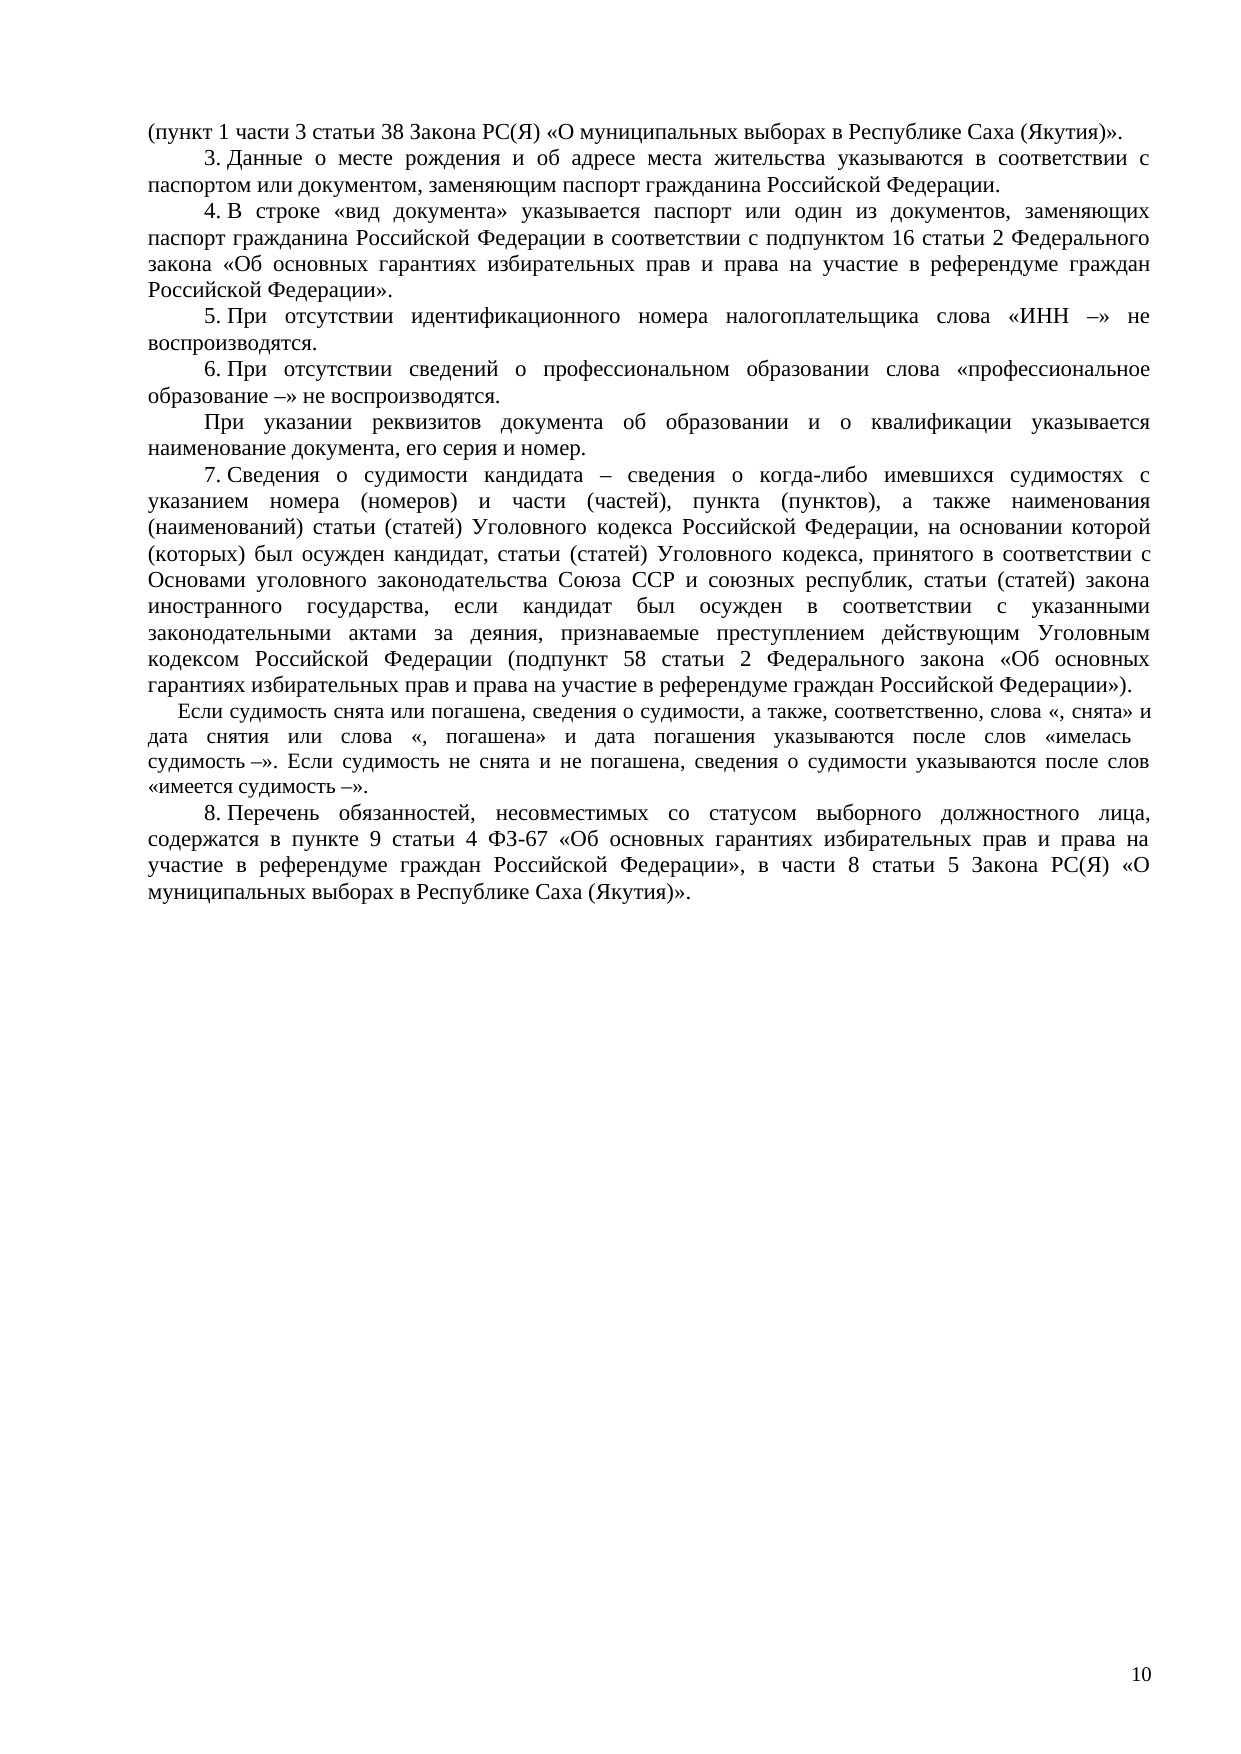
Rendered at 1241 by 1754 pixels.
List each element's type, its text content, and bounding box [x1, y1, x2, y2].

text Если судимость снята или погашена, сведения о судимости, а также, соответственно, слова «, снята» и дата снятия или слова «, погашена» и дата погашения указываются после слов «имелась судимость –». Если судимость не снята и не погашена, сведения о судимости указываются после слов «имеется судимость –». [148, 698, 1152, 799]
text 6. При отсутствии сведений о профессиональном образовании слова «профессиональное образование –» не воспроизводятся. [148, 355, 1152, 408]
text 3. Данные о месте рождения и об адресе места жительства указываются в соответствии с паспортом или документом, заменяющим паспорт гражданина Российской Федерации. [148, 144, 1152, 197]
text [148, 118, 1152, 144]
text 8. Перечень обязанностей, несовместимых со статусом выборного должностного лица, содержатся в пункте 9 статьи 4 ФЗ-67 «Об основных гарантиях избирательных прав и права на участие в референдуме граждан Российской Федерации», в части 8 статьи 5 Закона РС(Я) «О муниципальных выборах в Республике Саха (Якутия)». [148, 799, 1152, 904]
text 5. При отсутствии идентификационного номера налогоплательщика слова «ИНН –» не воспроизводятся. [148, 303, 1152, 355]
text При указании реквизитов документа об образовании и о квалификации указывается наименование документа, его серия и номер. [148, 408, 1152, 461]
text 4. В строке «вид документа» указывается паспорт или один из документов, заменяющих паспорт гражданина Российской Федерации в соответствии с подпунктом 16 статьи 2 Федерального закона «Об основных гарантиях избирательных прав и права на участие в референдуме граждан Российской Федерации». [148, 197, 1152, 303]
text 7. Сведения о судимости кандидата – сведения о когда-либо имевшихся судимостях с указанием номера (номеров) и части (частей), пункта (пунктов), а также наименования (наименований) статьи (статей) Уголовного кодекса Российской Федерации, на основании которой (которых) был осужден кандидат, статьи (статей) Уголовного кодекса, принятого в соответствии с Основами уголовного законодательства Союза ССР и союзных республик, статьи (статей) закона иностранного государства, если кандидат был осужден в соответствии с указанными законодательными актами за деяния, признаваемые преступлением действующим Уголовным кодексом Российской Федерации (подпункт 58 статьи 2 Федерального закона «Об основных гарантиях избирательных прав и права на участие в референдуме граждан Российской Федерации»). [148, 461, 1152, 698]
